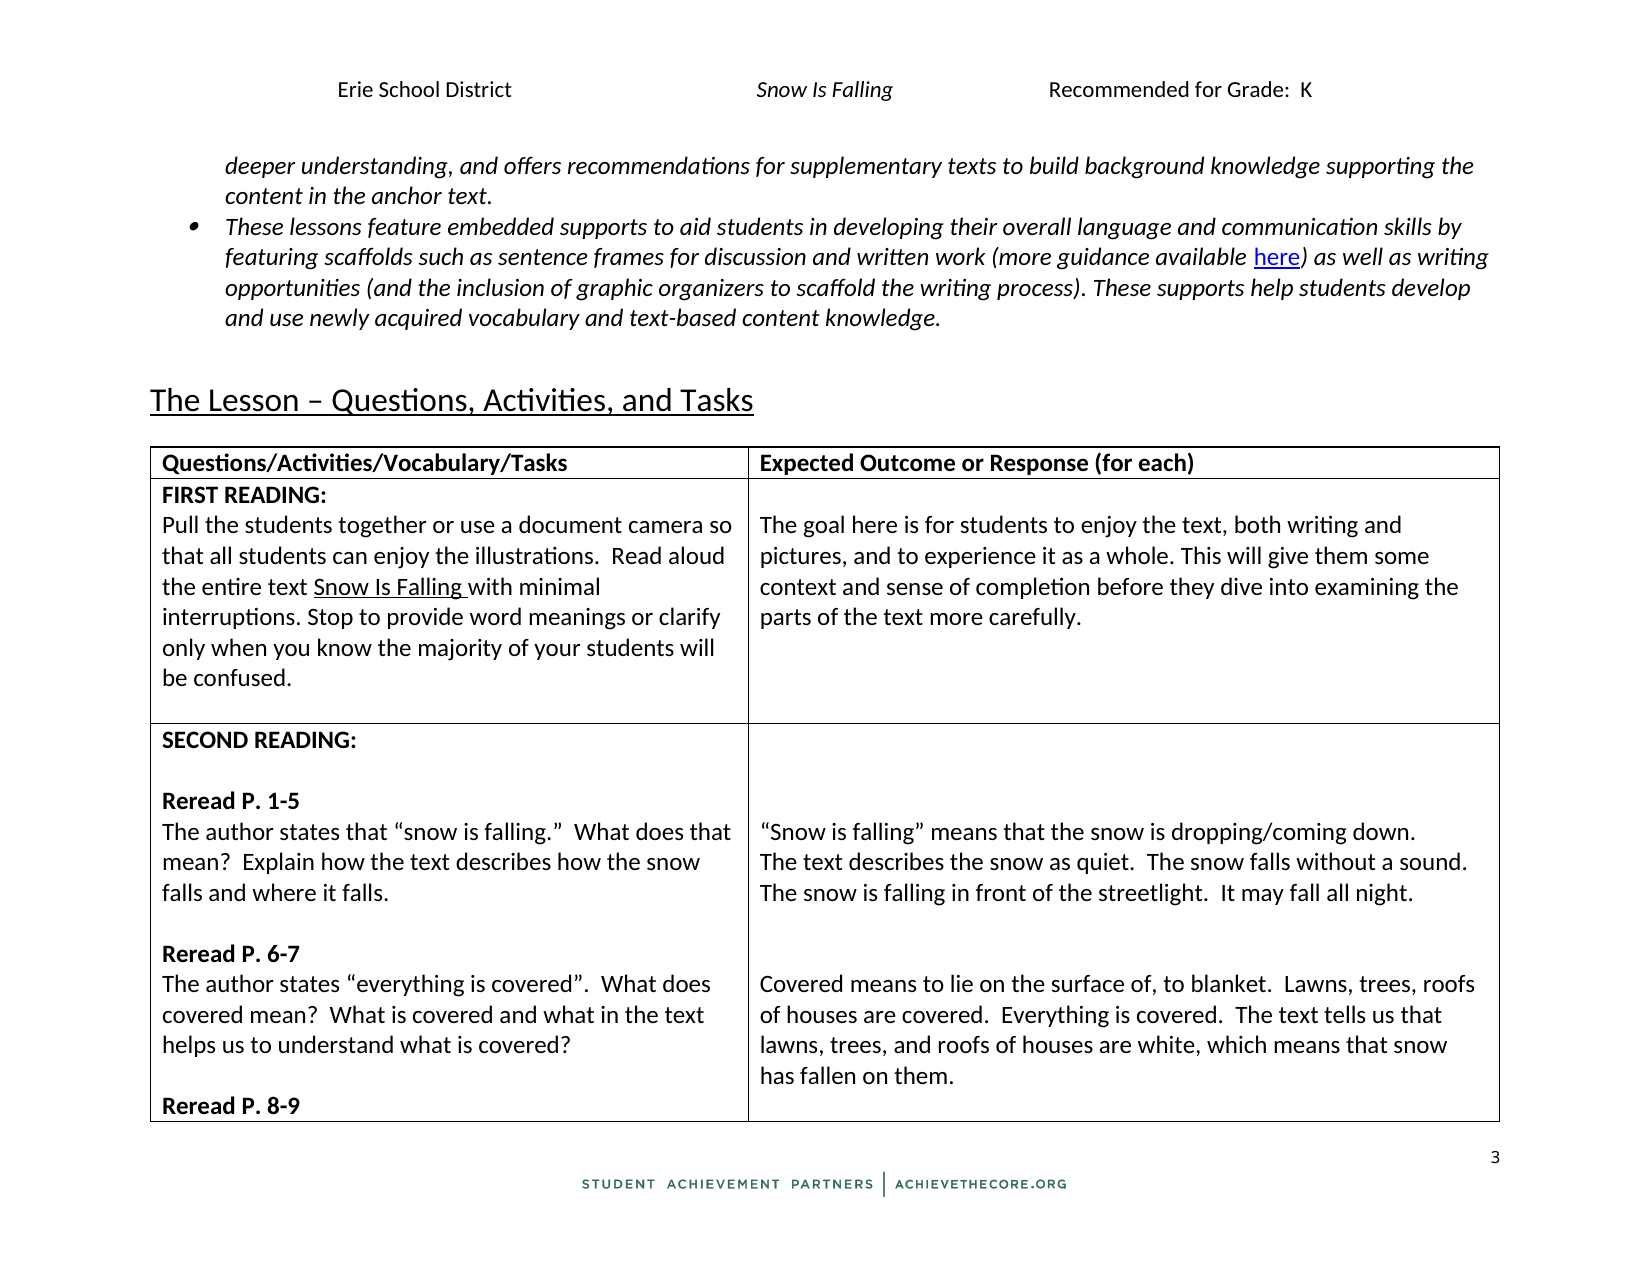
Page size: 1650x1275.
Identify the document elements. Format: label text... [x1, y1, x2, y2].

picture [571, 1168, 1079, 1200]
table_cell The goal here is for students to enjoy the text, both writing and pictures, and to experience it as a whole. This will give them some context and sense of completion before they dive into examining the parts of the text more carefully. [749, 479, 1499, 723]
table_cell FIRST READING: Pull the students together or use a document camera so that all students can enjoy the illustrations. Read aloud the entire text Snow Is Falling with minimal interruptions. Stop to provide word meanings or clarify only when you know the majority of your students will be confused. [151, 479, 748, 723]
table_header Questions/Activities/Vocabulary/Tasks [151, 448, 748, 478]
text The Lesson – Questions, Activities, and Tasks [150, 379, 1500, 419]
list These lessons feature embedded supports to aid students in developing their overall language and communication skills by featuring scaffolds such as sentence frames for discussion and written work (more guidance available here) as well as writing opportunities (and the inclusion of graphic organizers to scaffold the writing process). These supports help students develop and use newly acquired vocabulary and text-based content knowledge. [187, 211, 1500, 333]
table_header Expected Outcome or Response (for each) [749, 448, 1499, 478]
